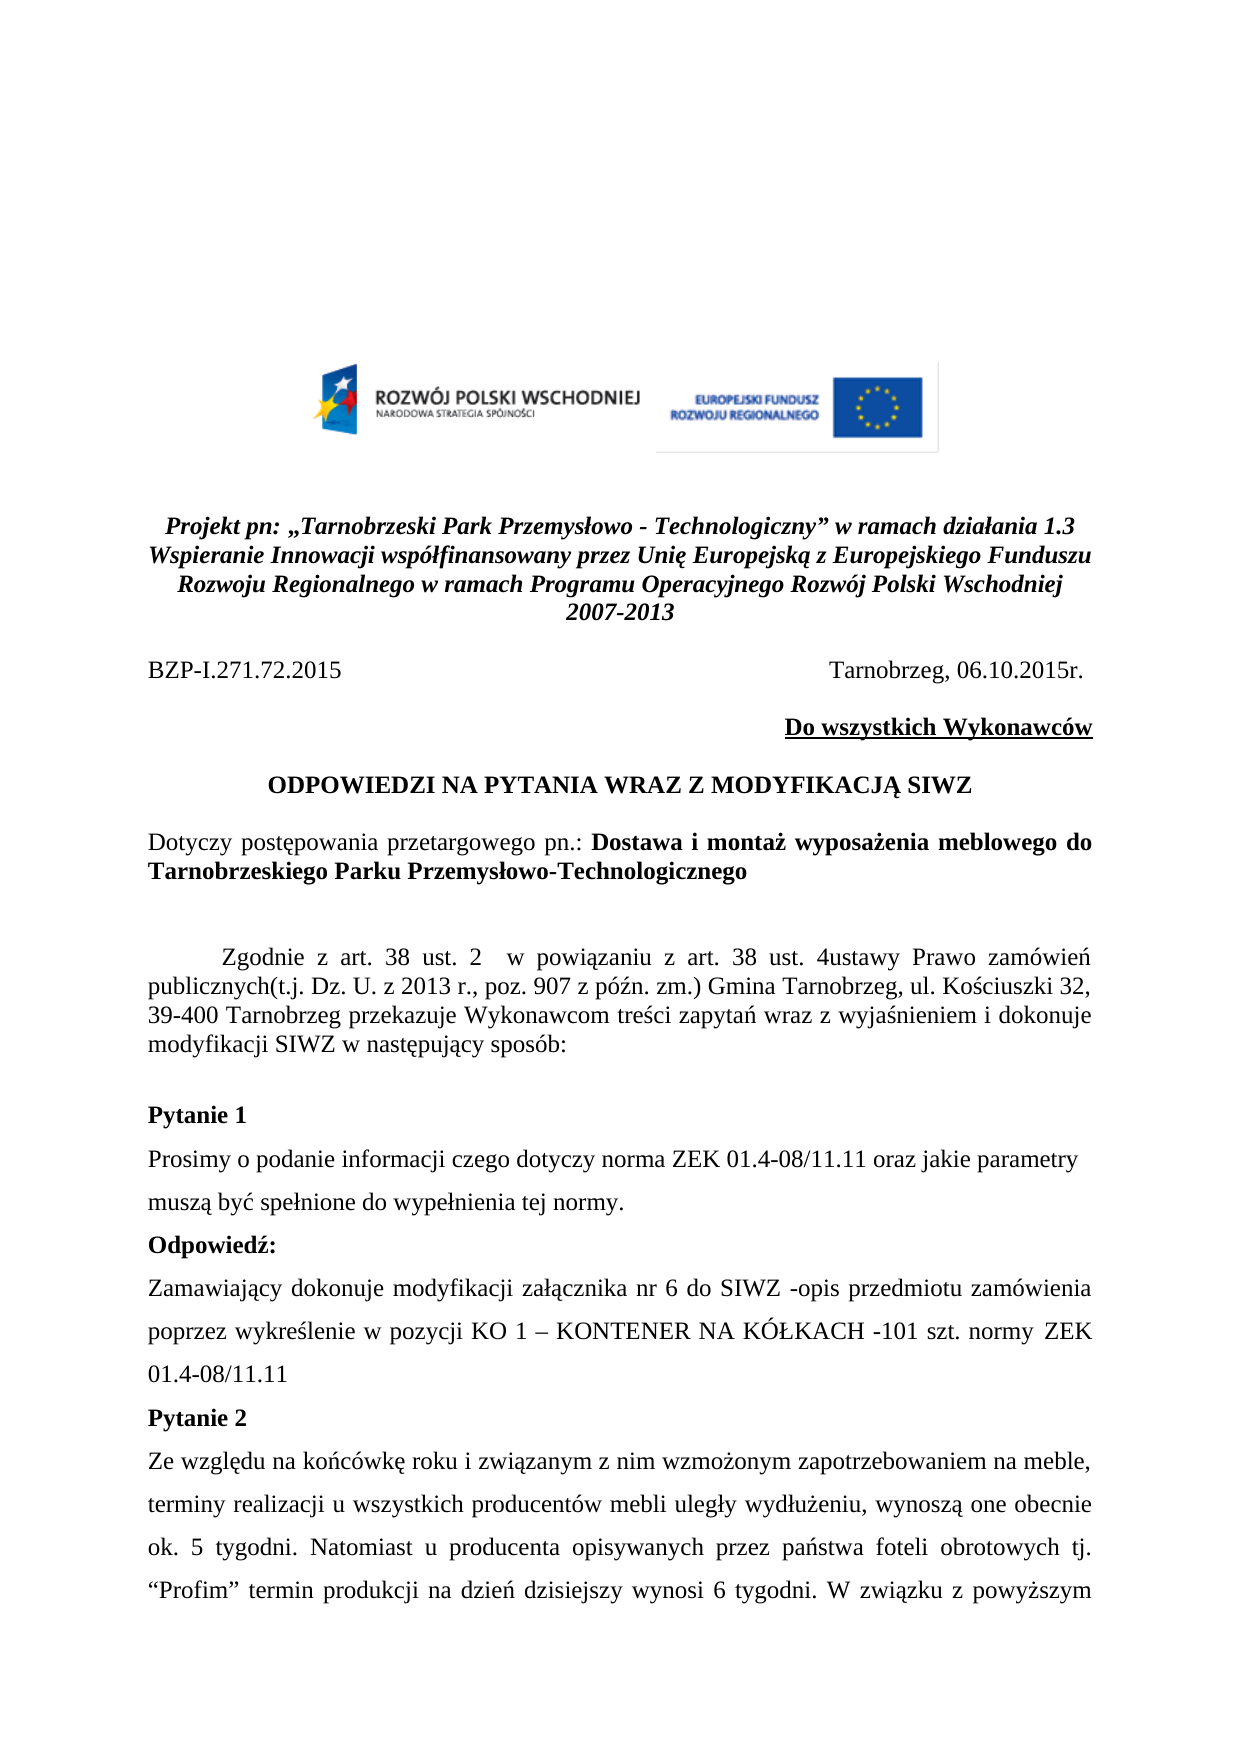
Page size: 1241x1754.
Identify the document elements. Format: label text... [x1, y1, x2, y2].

text Do wszystkich Wykonawców [148, 712, 1093, 741]
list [148, 1446, 1093, 1604]
text Zgodnie z art. 38 ust. 2 w powiązaniu z art. 38 ust. 4ustawy Prawo zamówień publicznych(t.j. Dz. U. z 2013 r., poz. 907 z późn. zm.) Gmina Tarnobrzeg, ul. Kościuszki 32, 39-400 Tarnobrzeg przekazuje Wykonawcom treści zapytań wraz z wyjaśnieniem i dokonuje modyfikacji SIWZ w następujący sposób: [148, 942, 1093, 1057]
text Odpowiedź: [148, 1230, 1093, 1259]
text Prosimy o podanie informacji czego dotyczy norma ZEK 01.4-08/11.11 oraz jakie parametry muszą być spełnione do wypełnienia tej normy. [148, 1144, 1093, 1216]
list Pytanie 2 [148, 1403, 1093, 1431]
text Zamawiający dokonuje modyfikacji załącznika nr 6 do SIWZ -opis przedmiotu zamówienia poprzez wykreślenie w pozycji KO 1 – KONTENER NA KÓŁKACH -101 szt. normy ZEK 01.4-08/11.11 [148, 1273, 1093, 1388]
picture [300, 353, 940, 454]
list Pytanie 1 [148, 1101, 1093, 1129]
text Dotyczy postępowania przetargowego pn.: Dostawa i montaż wyposażenia meblowego do Tarnobrzeskiego Parku Przemysłowo-Technologicznego [148, 827, 1093, 885]
text Projekt pn: „Tarnobrzeski Park Przemysłowo - Technologiczny” w ramach działania 1.3 Wspieranie Innowacji współfinansowany przez Unię Europejską z Europejskiego Funduszu Rozwoju Regionalnego w ramach Programu Operacyjnego Rozwój Polski Wschodniej 2007-2013 [148, 511, 1093, 626]
text ODPOWIEDZI NA PYTANIA WRAZ Z MODYFIKACJĄ SIWZ [148, 770, 1093, 799]
text BZP-I.271.72.2015 Tarnobrzeg, 06.10.2015r. [148, 655, 1093, 684]
